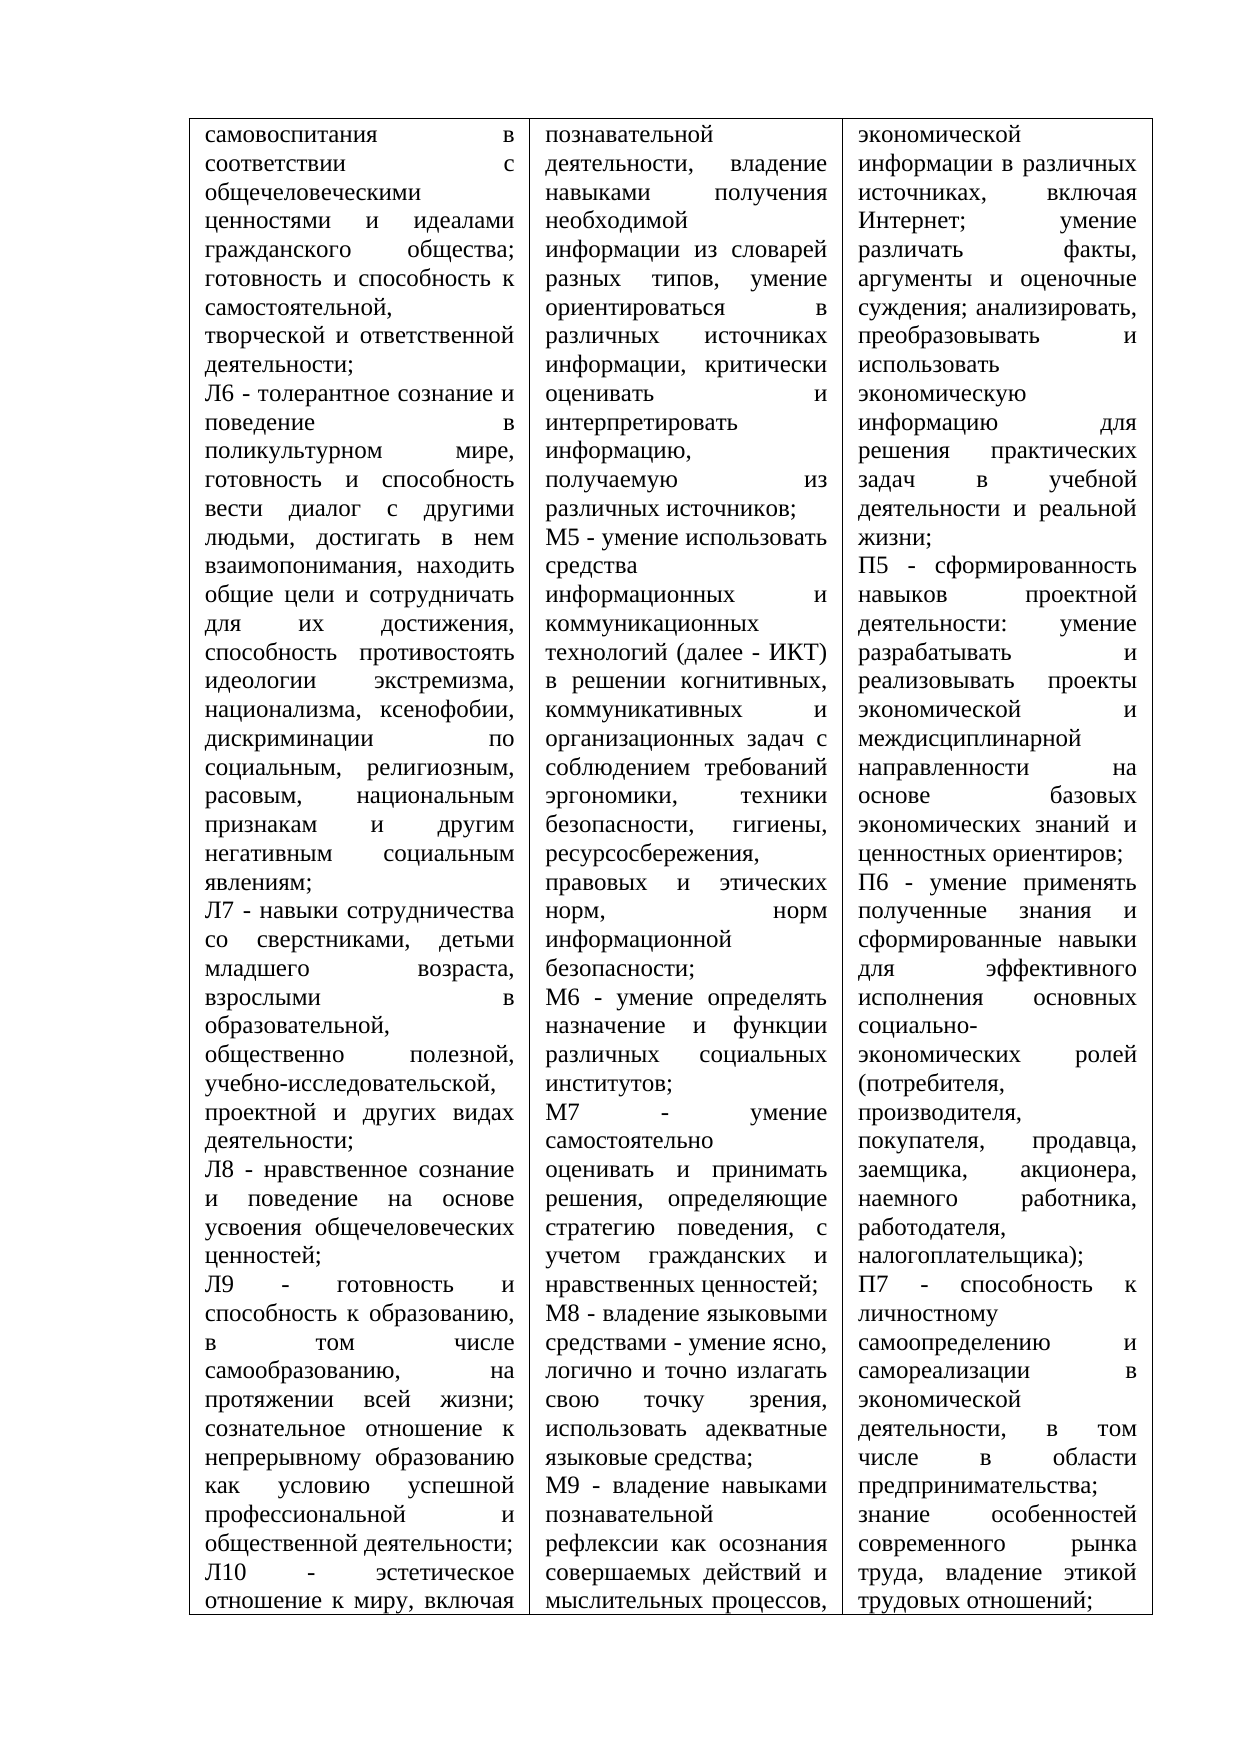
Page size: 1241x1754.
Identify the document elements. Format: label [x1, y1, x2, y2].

table_cell [843, 119, 1152, 1614]
table_cell [190, 119, 529, 1614]
table_cell [530, 119, 842, 1614]
